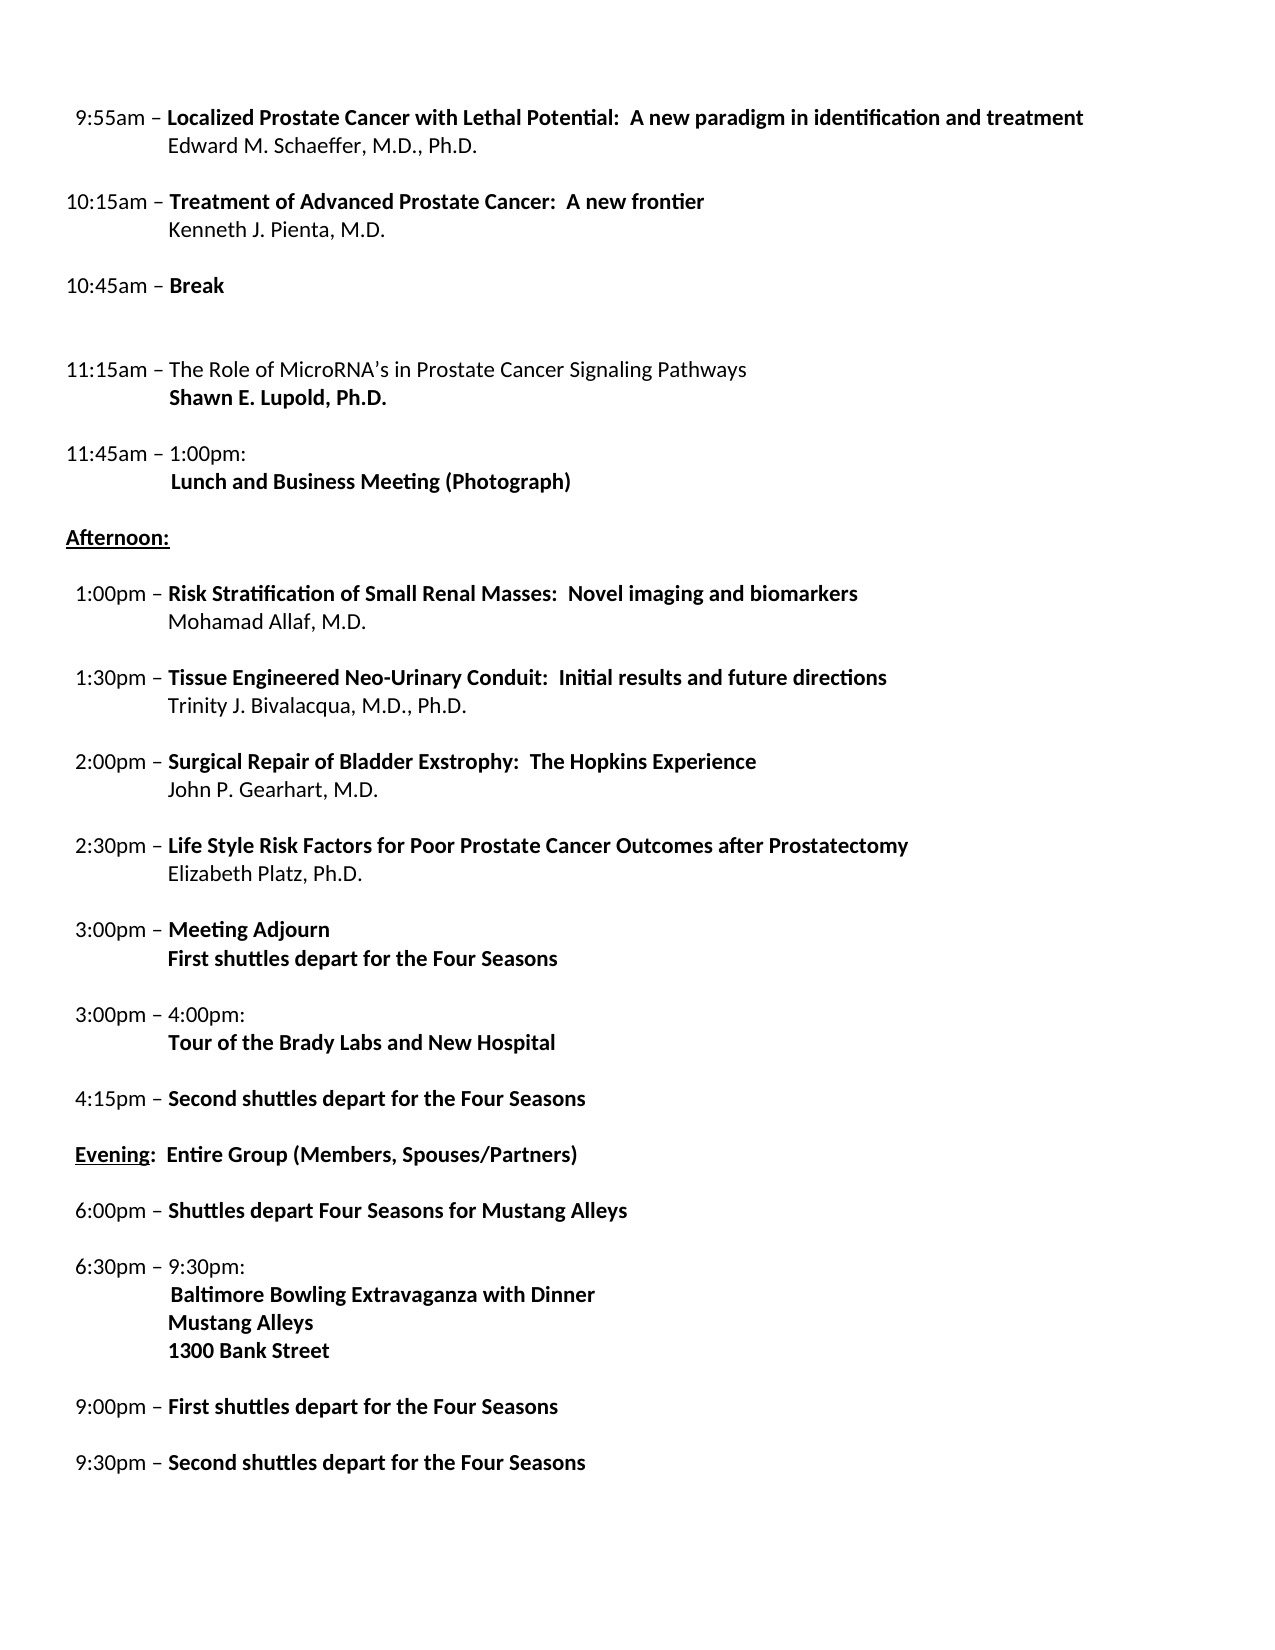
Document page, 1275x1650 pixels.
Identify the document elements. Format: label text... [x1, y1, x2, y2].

text Afternoon: [66, 523, 1200, 551]
text John P. Gearhart, M.D. [75, 776, 1200, 803]
text 10:15am – Treatment of Advanced Prostate Cancer: A new frontier [66, 187, 1200, 215]
text 9:00pm – First shuttles depart for the Four Seasons [75, 1392, 1200, 1420]
text Lunch and Business Meeting (Photograph) [66, 467, 1200, 495]
text Mohamad Allaf, M.D. [75, 607, 1200, 635]
text 1:30pm – Tissue Engineered Neo-Urinary Conduit: Initial results and future directions [75, 663, 1200, 691]
text Trinity J. Bivalacqua, M.D., Ph.D. [75, 691, 1200, 719]
text 6:30pm – 9:30pm: [75, 1252, 1200, 1280]
text Edward M. Schaeffer, M.D., Ph.D. [75, 131, 1200, 159]
text Evening: Entire Group (Members, Spouses/Partners) [75, 1140, 1200, 1168]
text 4:15pm – Second shuttles depart for the Four Seasons [75, 1084, 1200, 1112]
text Baltimore Bowling Extravaganza with Dinner [75, 1280, 1200, 1308]
text 9:30pm – Second shuttles depart for the Four Seasons [75, 1448, 1200, 1476]
text Kenneth J. Pienta, M.D. [66, 215, 1200, 243]
text First shuttles depart for the Four Seasons [75, 944, 1200, 972]
text 1300 Bank Street [75, 1336, 1200, 1364]
text Tour of the Brady Labs and New Hospital [75, 1028, 1200, 1056]
text 9:55am – Localized Prostate Cancer with Lethal Potential: A new paradigm in identification and treatment [75, 103, 1200, 131]
text 1:00pm – Risk Stratification of Small Renal Masses: Novel imaging and biomarkers [75, 579, 1200, 607]
text Shawn E. Lupold, Ph.D. [66, 383, 1200, 411]
text 3:00pm – 4:00pm: [75, 1000, 1200, 1028]
text 10:45am – Break [66, 271, 1200, 299]
text 2:30pm – Life Style Risk Factors for Poor Prostate Cancer Outcomes after Prostatectomy [75, 832, 1200, 859]
text Elizabeth Platz, Ph.D. [75, 859, 1200, 888]
text 2:00pm – Surgical Repair of Bladder Exstrophy: The Hopkins Experience [75, 747, 1200, 776]
text 6:00pm – Shuttles depart Four Seasons for Mustang Alleys [75, 1196, 1200, 1224]
text Mustang Alleys [75, 1308, 1200, 1336]
text 11:45am – 1:00pm: [66, 439, 1200, 467]
text 11:15am – The Role of MicroRNA’s in Prostate Cancer Signaling Pathways [66, 355, 1200, 383]
text 3:00pm – Meeting Adjourn [75, 916, 1200, 944]
